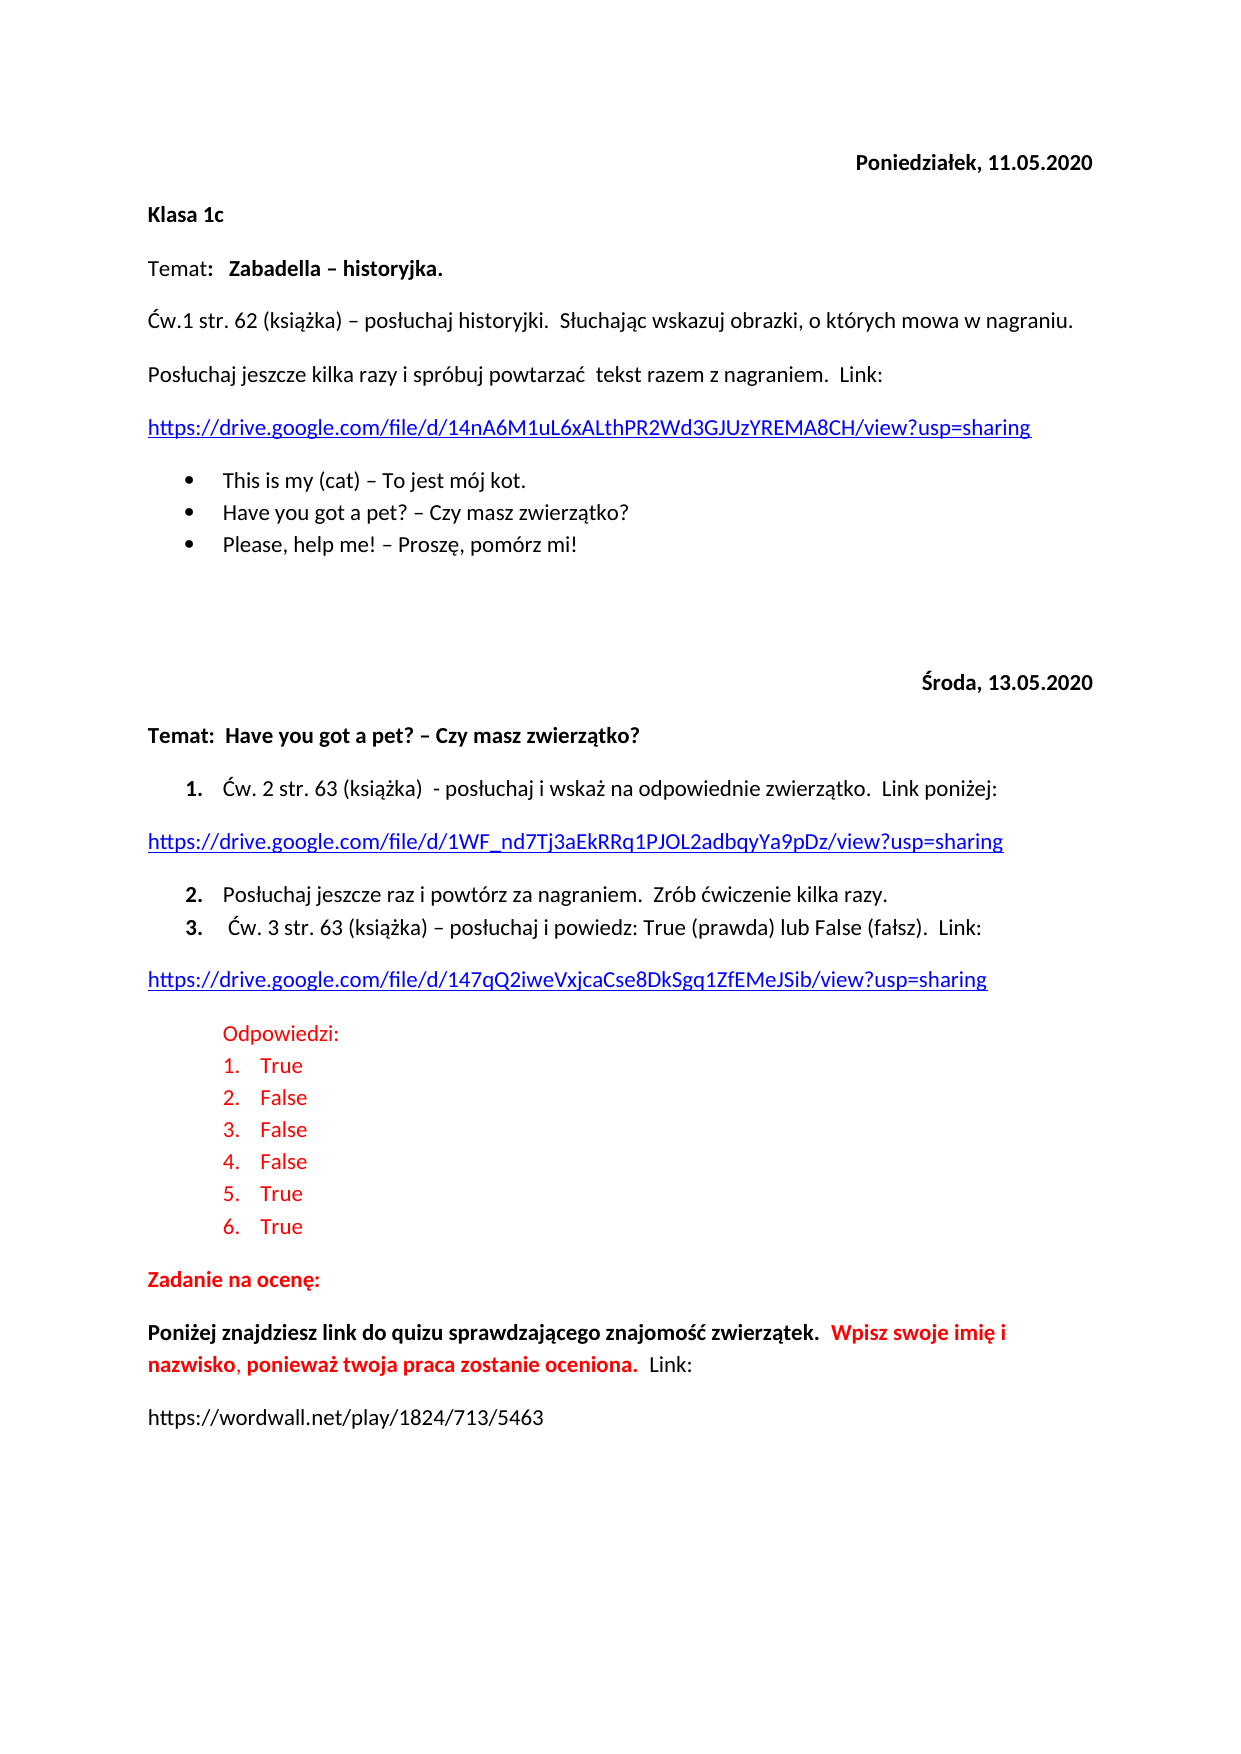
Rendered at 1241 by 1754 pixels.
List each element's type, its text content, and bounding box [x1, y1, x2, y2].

text Posłuchaj jeszcze kilka razy i spróbuj powtarzać tekst razem z nagraniem. Link: [148, 360, 1093, 388]
text https://drive.google.com/file/d/1WF_nd7Tj3aEkRRq1PJOL2adbqyYa9pDz/view?usp=sharing [148, 827, 1093, 855]
text Poniżej znajdziesz link do quizu sprawdzającego znajomość zwierzątek. Wpisz swoje imię i nazwisko, ponieważ twoja praca zostanie oceniona. Link: [148, 1318, 1093, 1378]
text Temat: Zabadella – historyjka. [148, 254, 1093, 282]
list This is my (cat) – To jest mój kot. [185, 466, 1093, 494]
text Środa, 13.05.2020 [148, 668, 1093, 696]
list Ćw. 3 str. 63 (książka) – posłuchaj i powiedz: True (prawda) lub False (fałsz). Link: [185, 913, 1093, 941]
text Zadanie na ocenę: [148, 1265, 1093, 1293]
text Poniedziałek, 11.05.2020 [148, 148, 1093, 176]
text Klasa 1c [148, 201, 1093, 229]
list Posłuchaj jeszcze raz i powtórz za nagraniem. Zrób ćwiczenie kilka razy. [185, 880, 1093, 908]
list Odpowiedzi: [223, 1019, 1093, 1047]
list Ćw. 2 str. 63 (książka) - posłuchaj i wskaż na odpowiednie zwierzątko. Link poniżej: [185, 774, 1093, 802]
text https://drive.google.com/file/d/147qQ2iweVxjcaCse8DkSgq1ZfEMeJSib/view?usp=sharing [148, 966, 1093, 994]
list Please, help me! – Proszę, pomórz mi! [185, 530, 1093, 558]
list True [223, 1212, 1093, 1240]
list True [223, 1051, 1093, 1079]
list False [223, 1115, 1093, 1143]
text https://wordwall.net/play/1824/713/5463 [148, 1403, 1093, 1431]
text Temat: Have you got a pet? – Czy masz zwierzątko? [148, 721, 1093, 749]
list False [223, 1147, 1093, 1175]
list Have you got a pet? – Czy masz zwierzątko? [185, 498, 1093, 526]
list False [223, 1083, 1093, 1111]
list True [223, 1179, 1093, 1208]
text Ćw.1 str. 62 (książka) – posłuchaj historyjki. Słuchając wskazuj obrazki, o których mowa w nagraniu. [148, 307, 1093, 335]
text https://drive.google.com/file/d/14nA6M1uL6xALthPR2Wd3GJUzYREMA8CH/view?usp=sharing [148, 413, 1093, 441]
